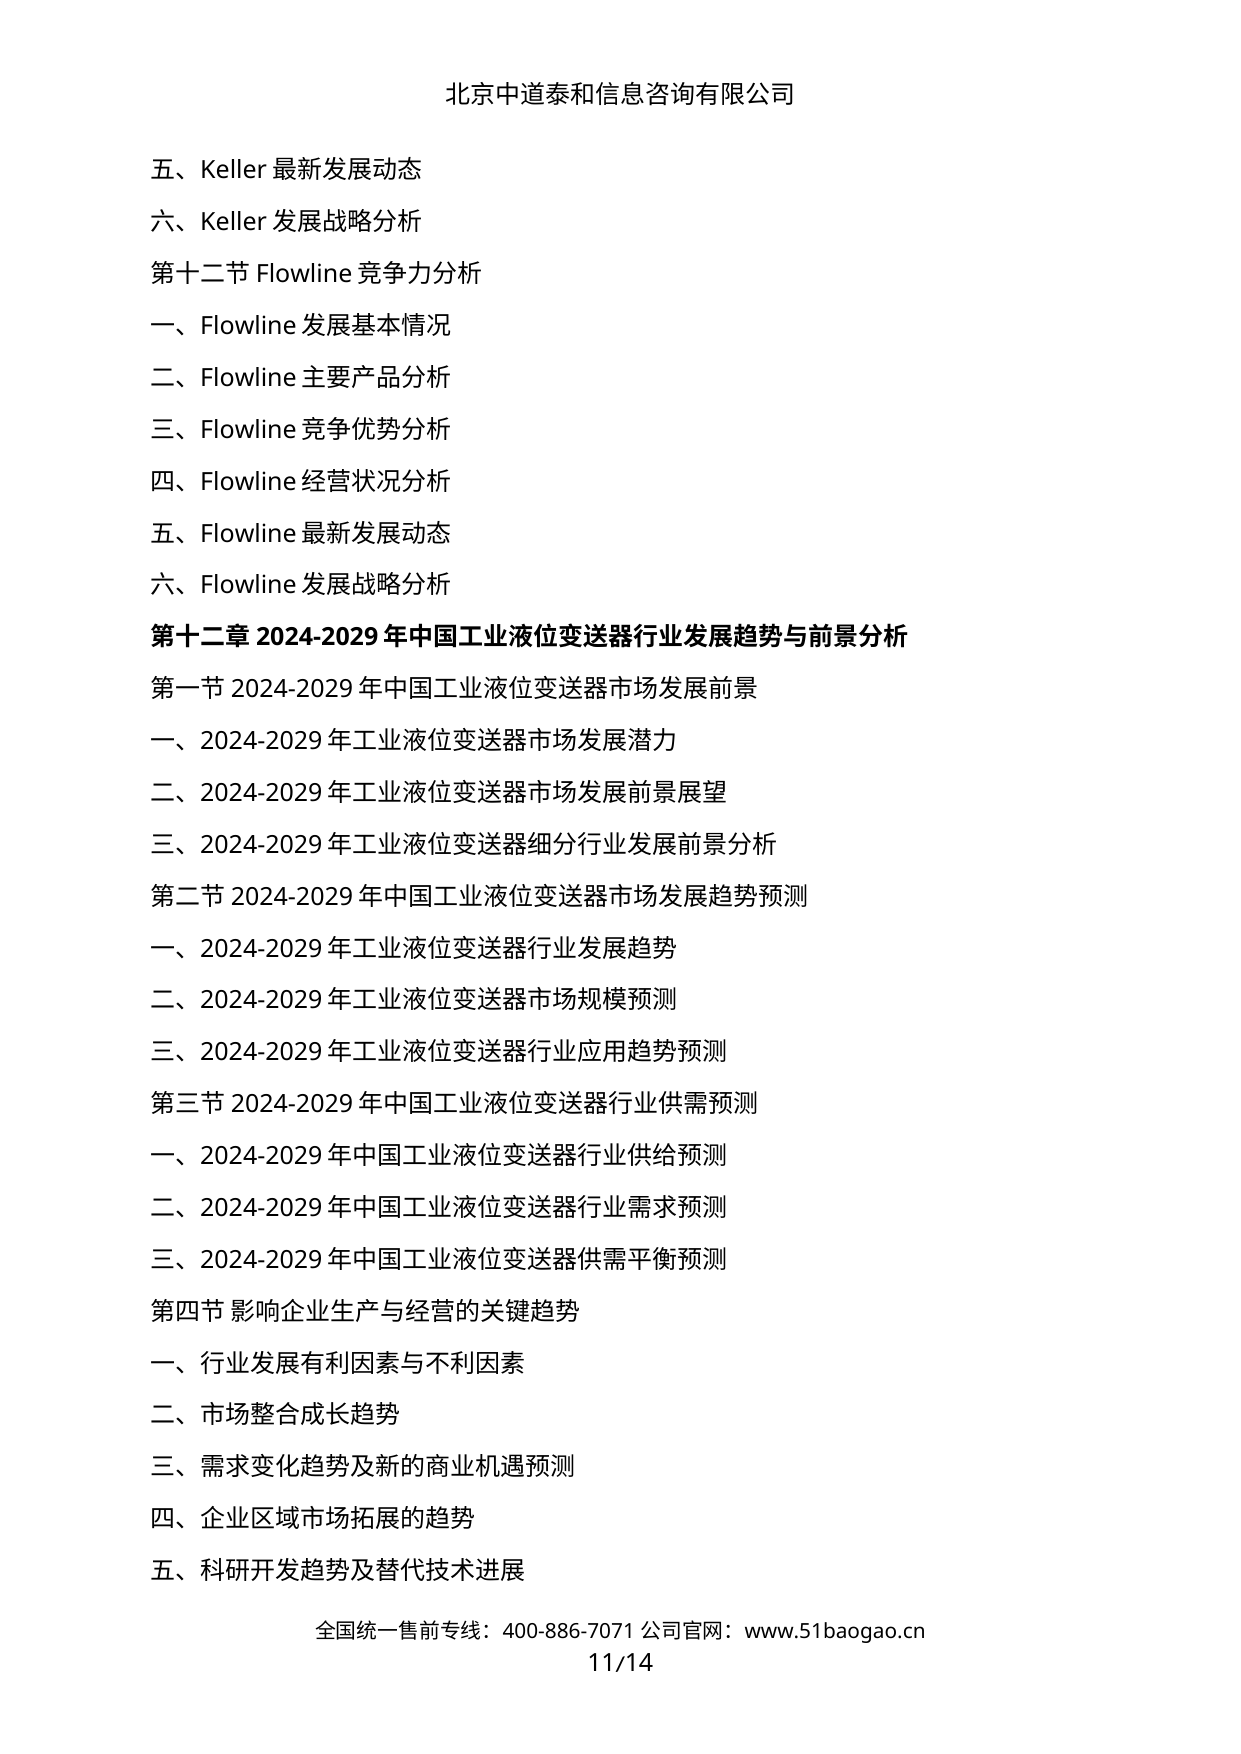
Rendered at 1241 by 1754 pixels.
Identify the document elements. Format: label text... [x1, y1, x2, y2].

text 二、2024-2029年工业液位变送器市场规模预测 [150, 980, 1090, 1016]
text 三、2024-2029年中国工业液位变送器供需平衡预测 [150, 1239, 1090, 1276]
text 第三节 2024-2029年中国工业液位变送器行业供需预测 [150, 1084, 1090, 1120]
text 六、Flowline发展战略分析 [150, 565, 1090, 601]
text 四、Flowline经营状况分析 [150, 461, 1090, 497]
text 二、2024-2029年工业液位变送器市场发展前景展望 [150, 772, 1090, 809]
text 五、科研开发趋势及替代技术进展 [150, 1551, 1090, 1587]
text 五、Keller最新发展动态 [150, 150, 1090, 186]
text 第四节 影响企业生产与经营的关键趋势 [150, 1291, 1090, 1327]
text 二、2024-2029年中国工业液位变送器行业需求预测 [150, 1187, 1090, 1224]
text 一、Flowline发展基本情况 [150, 306, 1090, 342]
text 五、Flowline最新发展动态 [150, 513, 1090, 549]
text 一、2024-2029年工业液位变送器市场发展潜力 [150, 721, 1090, 757]
text 二、市场整合成长趋势 [150, 1395, 1090, 1431]
text 一、2024-2029年中国工业液位变送器行业供给预测 [150, 1136, 1090, 1172]
text 二、Flowline主要产品分析 [150, 357, 1090, 394]
text 第十二节 Flowline竞争力分析 [150, 254, 1090, 290]
text 第二节 2024-2029年中国工业液位变送器市场发展趋势预测 [150, 876, 1090, 912]
text 三、2024-2029年工业液位变送器行业应用趋势预测 [150, 1032, 1090, 1068]
text 三、需求变化趋势及新的商业机遇预测 [150, 1447, 1090, 1483]
text 三、2024-2029年工业液位变送器细分行业发展前景分析 [150, 824, 1090, 861]
text 第十二章 2024-2029年中国工业液位变送器行业发展趋势与前景分析 [150, 617, 1090, 653]
text 一、2024-2029年工业液位变送器行业发展趋势 [150, 928, 1090, 964]
text 四、企业区域市场拓展的趋势 [150, 1499, 1090, 1535]
text 第一节 2024-2029年中国工业液位变送器市场发展前景 [150, 669, 1090, 705]
text 一、行业发展有利因素与不利因素 [150, 1343, 1090, 1379]
text 三、Flowline竞争优势分析 [150, 409, 1090, 446]
text 六、Keller发展战略分析 [150, 202, 1090, 238]
